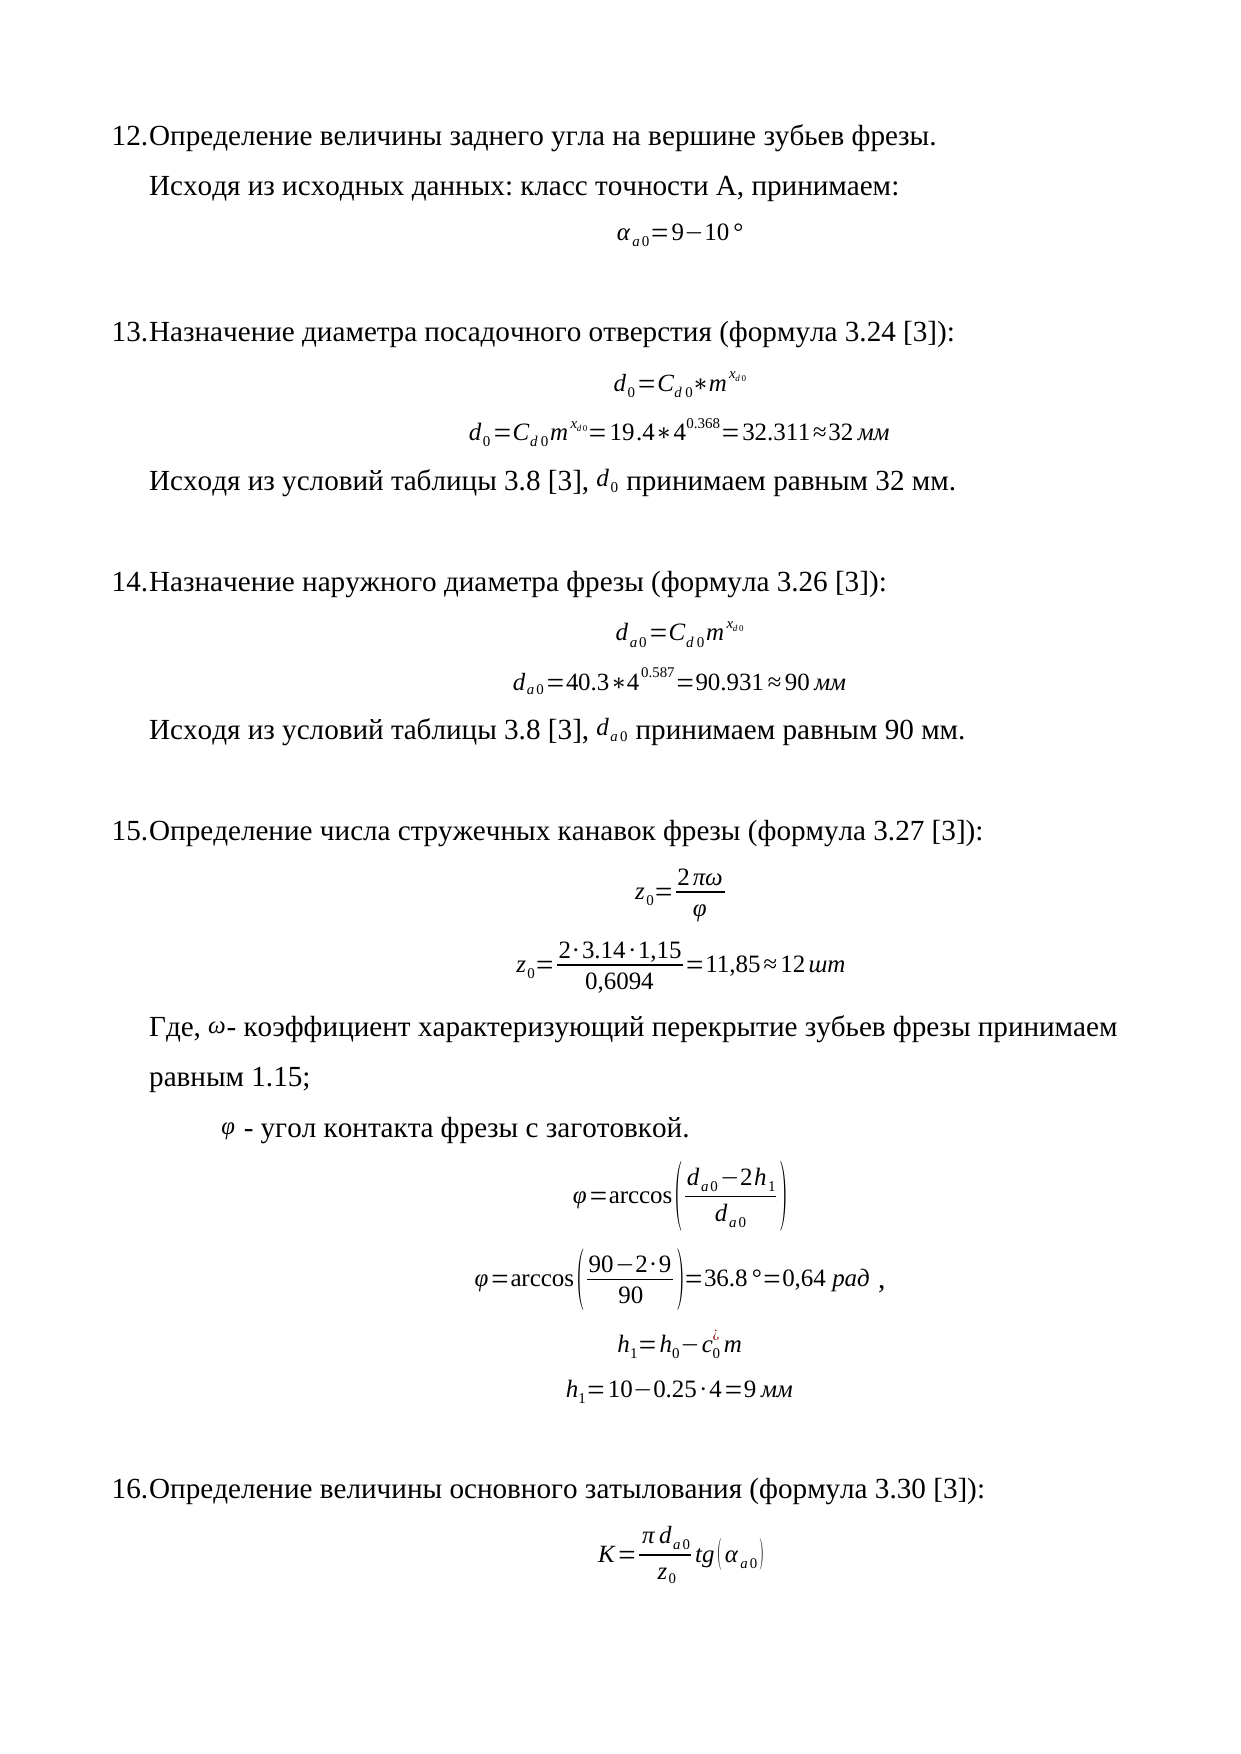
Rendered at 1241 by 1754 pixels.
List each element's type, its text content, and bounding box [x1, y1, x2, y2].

list Где, - коэффициент характеризующий перекрытие зубьев фрезы принимаем равным 1.15; [149, 1009, 1211, 1093]
list - угол контакта фрезы с заготовкой. [149, 1110, 1211, 1143]
list Исходя из условий таблицы 3.8 [3], принимаем равным 32 мм. [149, 463, 1211, 497]
list Определение величины основного затылования (формула 3.30 [3]): [111, 1471, 1211, 1505]
list Назначение диаметра посадочного отверстия (формула 3.24 [3]): [111, 314, 1211, 348]
list Назначение наружного диаметра фрезы (формула 3.26 [3]): [111, 564, 1211, 597]
list Исходя из условий таблицы 3.8 [3], принимаем равным 90 мм. [149, 712, 1211, 746]
list Определение величины заднего угла на вершине зубьев фрезы. [111, 118, 1211, 152]
list Исходя из исходных данных: класс точности А, принимаем: [149, 168, 1211, 202]
list , [149, 1247, 1211, 1312]
list Определение числа стружечных канавок фрезы (формула 3.27 [3]): [111, 813, 1211, 846]
